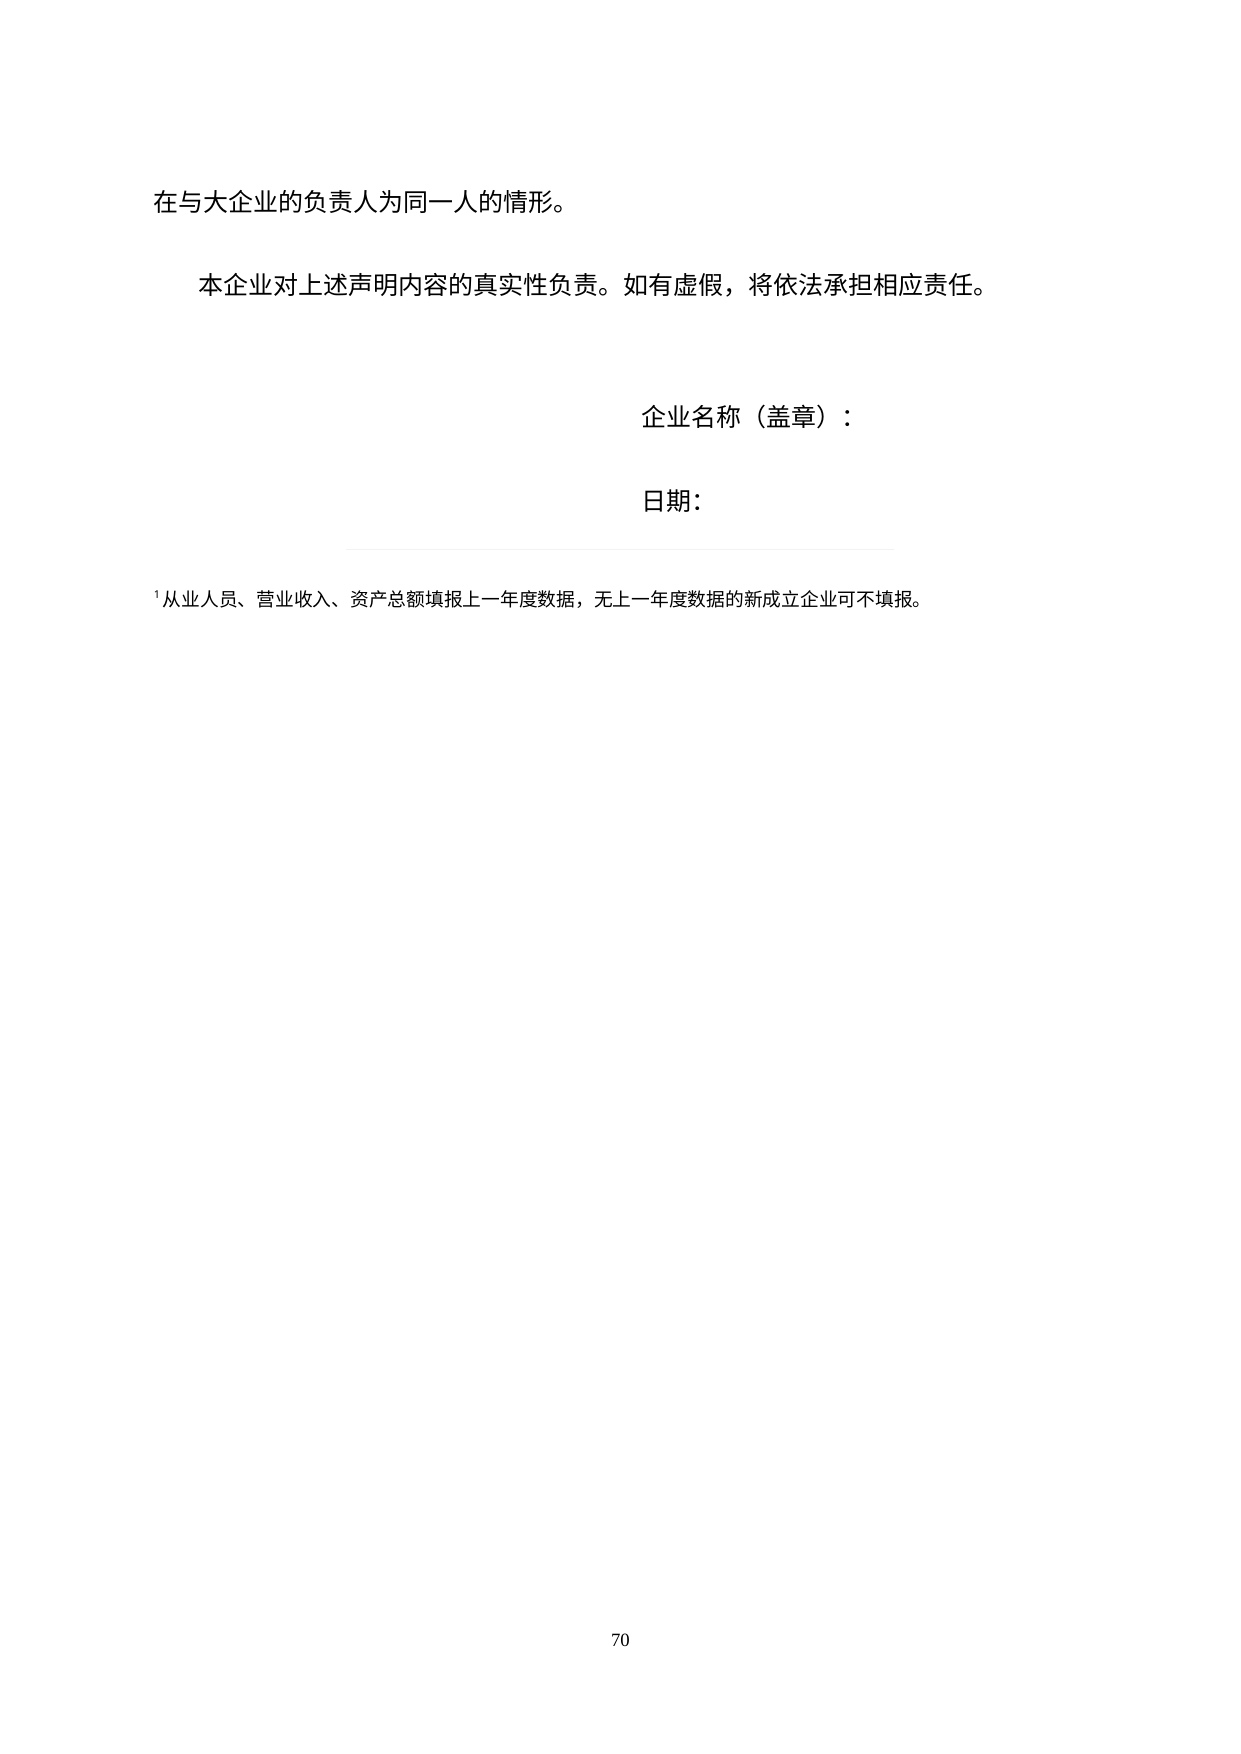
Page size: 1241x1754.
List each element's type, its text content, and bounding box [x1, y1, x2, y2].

text 本企业对上述声明内容的真实性负责。如有虚假，将依法承担相应责任。 [153, 251, 1087, 316]
text 1 从业人员、营业收入、资产总额填报上一年度数据，无上一年度数据的新成立企业可不填报。 [153, 582, 1087, 615]
text 企业名称（盖章）： [153, 383, 1087, 448]
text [153, 168, 1087, 233]
text 日期： [153, 467, 1087, 532]
